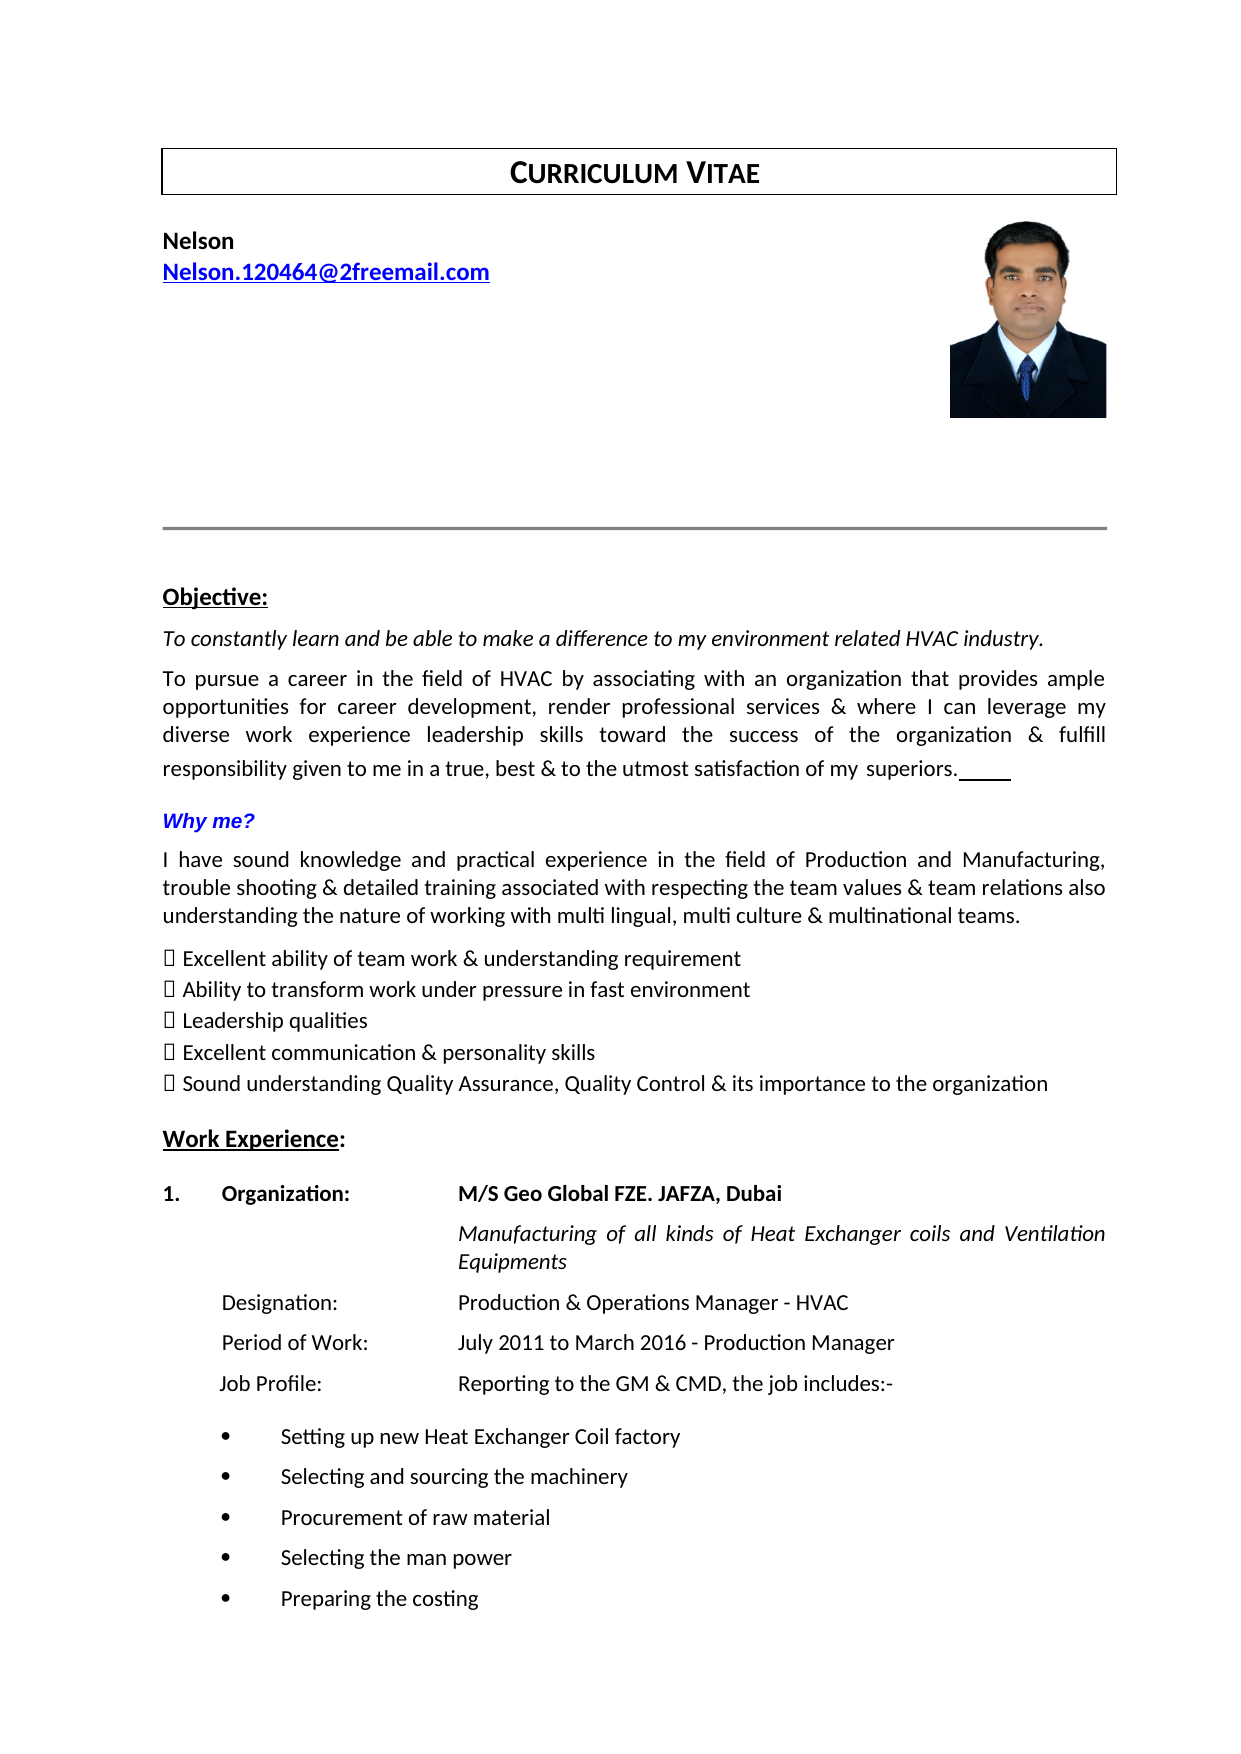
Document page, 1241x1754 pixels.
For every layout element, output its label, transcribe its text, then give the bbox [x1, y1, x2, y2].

list Procurement of raw material [222, 1503, 1107, 1531]
text Job Profile: Reporting to the GM & CMD, the job includes:- [162, 1369, 1107, 1397]
text Designation: Production & Operations Manager - HVAC [162, 1288, 1107, 1316]
list Setting up new Heat Exchanger Coil factory [222, 1422, 1107, 1450]
text  Excellent communication & personality skills [162, 1036, 1107, 1067]
text Manufacturing of all kinds of Heat Exchanger coils and Ventilation Equipments [162, 1219, 1107, 1275]
text Why me? [162, 809, 1107, 833]
text To constantly learn and be able to make a difference to my environment related HVAC industry. [162, 624, 1107, 652]
text  Leadership qualities [162, 1004, 1107, 1036]
text To pursue a career in the field of HVAC by associating with an organization that provides ample opportunities for career development, render professional services & where I can leverage my diverse work experience leadership skills toward the success of the organization & fulfill responsibility given to me in a true, best & to the utmost satisfaction of my superiors. [162, 664, 1107, 784]
subtitle CURRICULUM VITAE [163, 149, 1116, 194]
subtitle Nelson [162, 225, 950, 256]
text  Excellent ability of team work & understanding requirement [162, 942, 1107, 973]
text Objective: [162, 581, 1107, 611]
list Preparing the costing [222, 1584, 1107, 1612]
list Selecting the man power [222, 1543, 1107, 1571]
text  Sound understanding Quality Assurance, Quality Control & its importance to the organization [162, 1067, 1107, 1098]
text Work Experience: [162, 1123, 1107, 1154]
list Selecting and sourcing the machinery [222, 1462, 1107, 1490]
list Organization: M/S Geo Global FZE. JAFZA, Dubai [162, 1179, 1107, 1207]
text I have sound knowledge and practical experience in the field of Production and Manufacturing, trouble shooting & detailed training associated with respecting the team values & team relations also understanding the nature of working with multi lingual, multi culture & multinational teams. [162, 845, 1107, 929]
text  Ability to transform work under pressure in fast environment [162, 973, 1107, 1004]
text Period of Work: July 2011 to March 2016 - Production Manager [162, 1328, 1107, 1356]
subtitle Nelson.120464@2freemail.com [162, 256, 950, 286]
picture [950, 216, 1107, 416]
